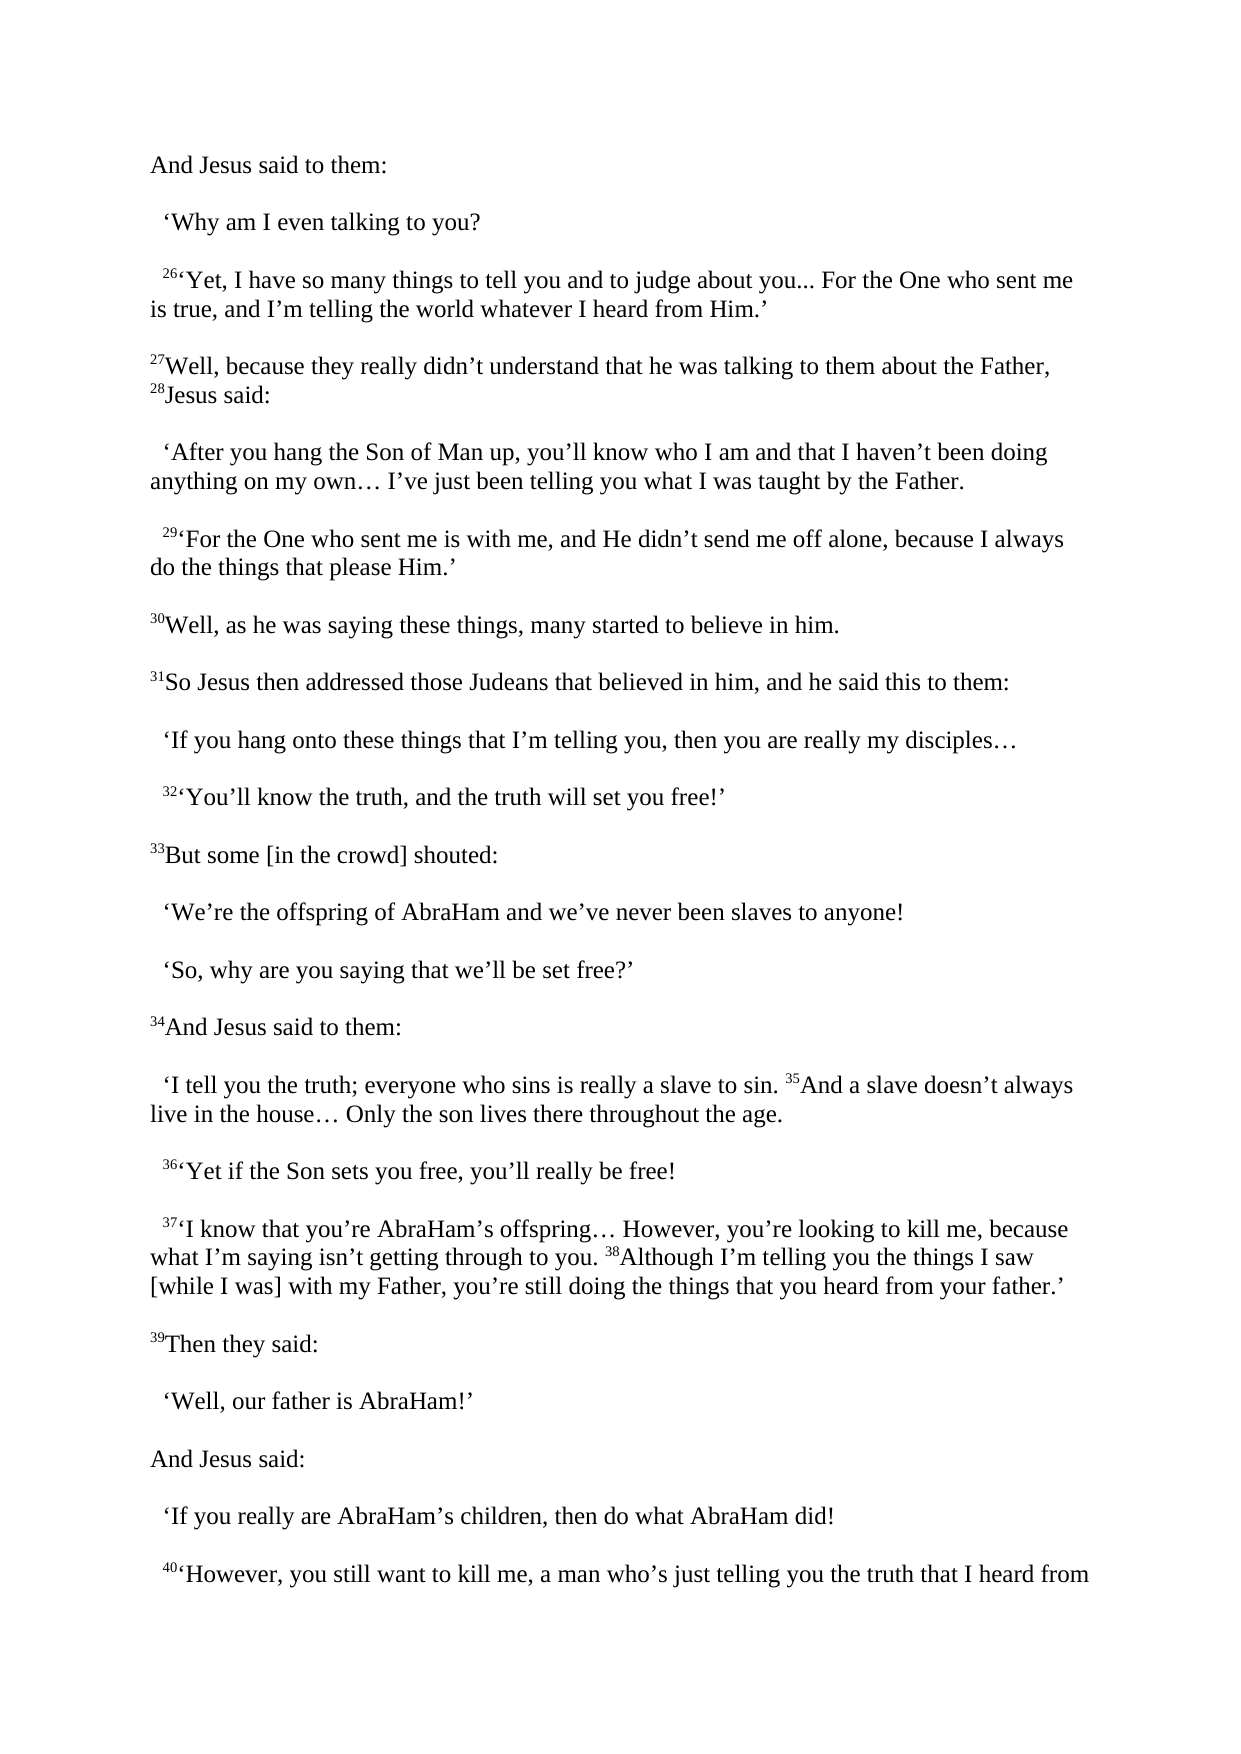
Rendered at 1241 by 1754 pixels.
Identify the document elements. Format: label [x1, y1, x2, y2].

text [150, 150, 1090, 1587]
